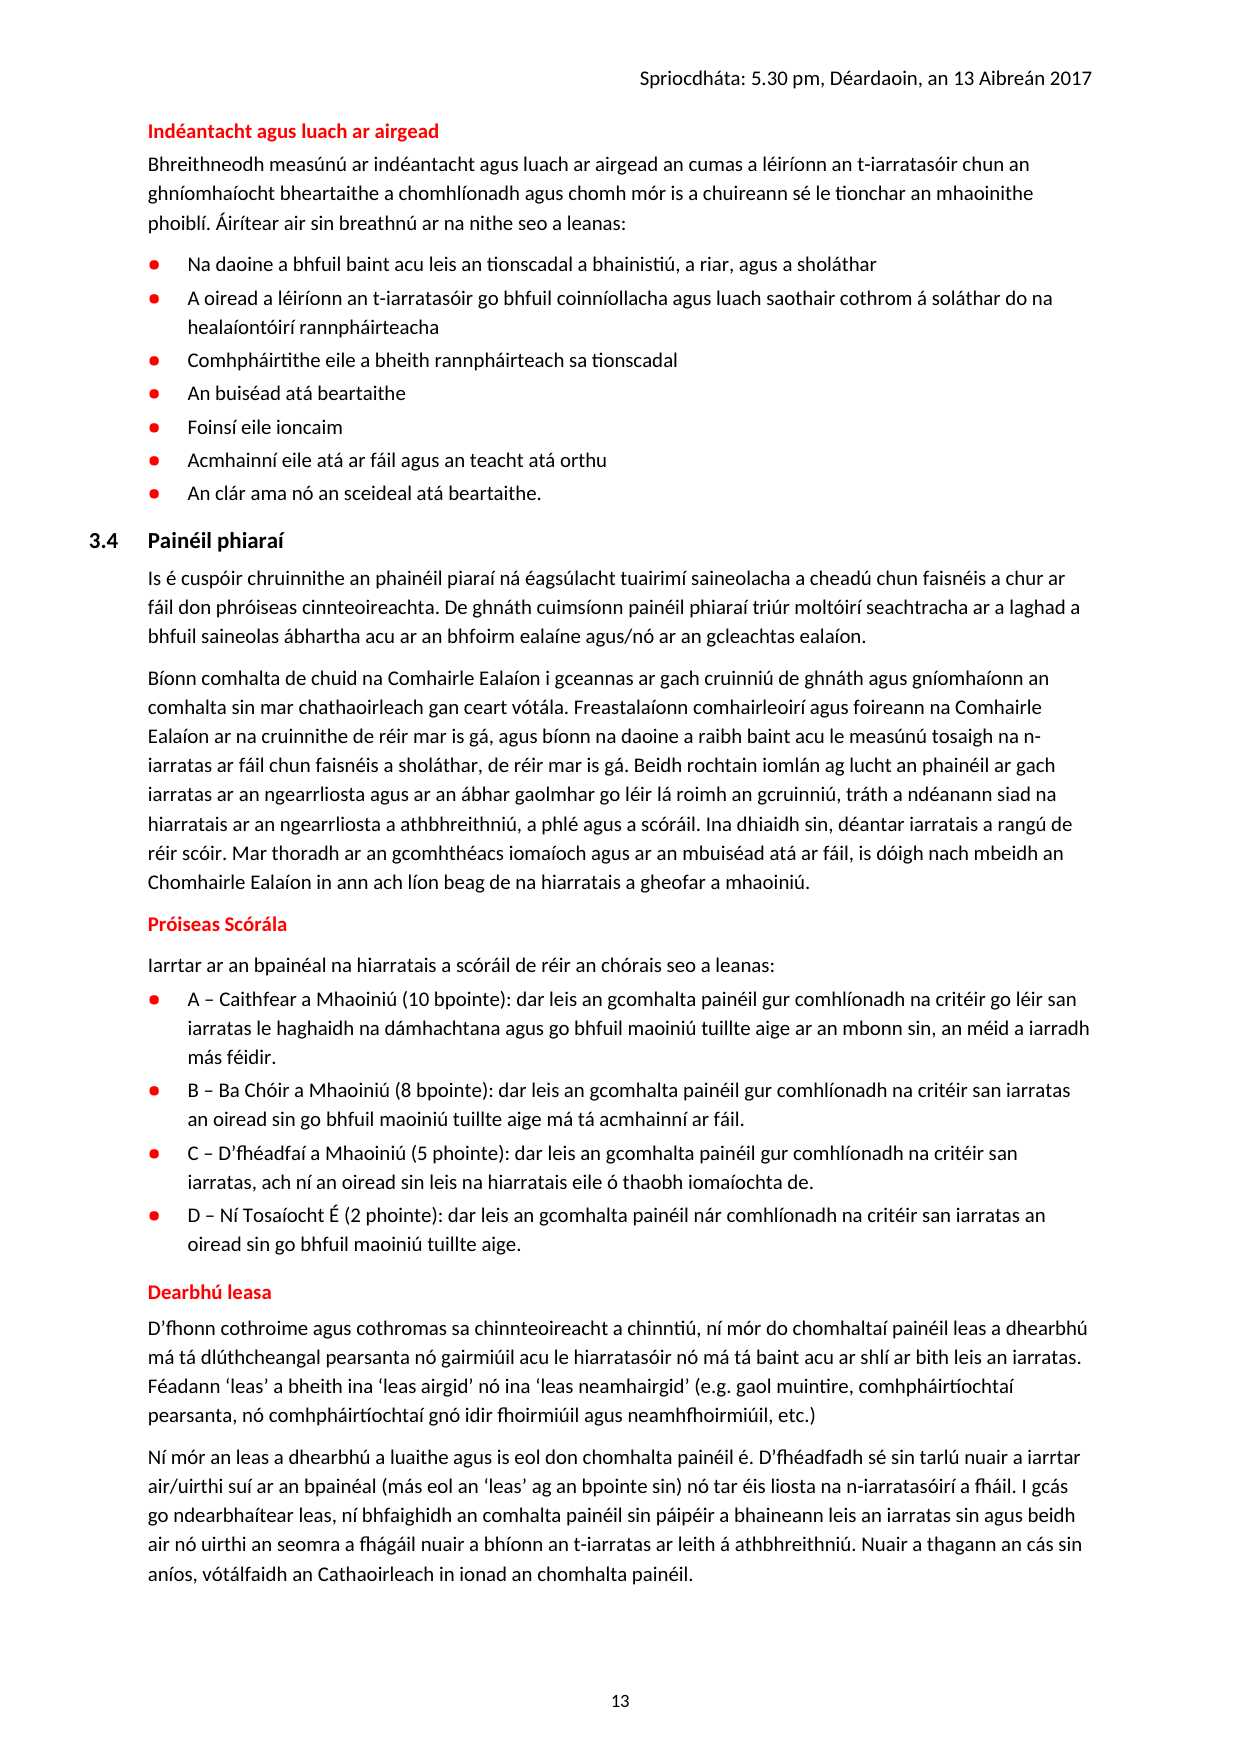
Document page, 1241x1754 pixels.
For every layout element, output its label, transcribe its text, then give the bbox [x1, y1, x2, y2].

text Is é cuspóir chruinnithe an phainéil piaraí ná éagsúlacht tuairimí saineolacha a cheadú chun faisnéis a chur ar fáil don phróiseas cinnteoireachta. De ghnáth cuimsíonn painéil phiaraí triúr moltóirí seachtracha ar a laghad a bhfuil saineolas ábhartha acu ar an bhfoirm ealaíne agus/nó ar an gcleachtas ealaíon. [148, 565, 1092, 649]
text B – Ba Chóir a Mhaoiniú (8 bpointe): dar leis an gcomhalta painéil gur comhlíonadh na critéir san iarratas an oiread sin go bhfuil maoiniú tuillte aige má tá acmhainní ar fáil. [148, 1077, 1092, 1132]
text An clár ama nó an sceideal atá beartaithe. [148, 481, 1092, 506]
text Bhreithneodh measúnú ar indéantacht agus luach ar airgead an cumas a léiríonn an t-iarratasóir chun an ghníomhaíocht bheartaithe a chomhlíonadh agus chomh mór is a chuireann sé le tionchar an mhaoinithe phoiblí. Áirítear air sin breathnú ar na nithe seo a leanas: [148, 151, 1092, 235]
text A oiread a léiríonn an t-iarratasóir go bhfuil coinníollacha agus luach saothair cothrom á soláthar do na healaíontóirí rannpháirteacha [148, 285, 1092, 339]
subtitle 3.4 Painéil phiaraí [89, 526, 1092, 554]
text Comhpháirtithe eile a bheith rannpháirteach sa tionscadal [148, 347, 1092, 373]
text Próiseas Scórála [148, 911, 1092, 936]
text A – Caithfear a Mhaoiniú (10 bpointe): dar leis an gcomhalta painéil gur comhlíonadh na critéir go léir san iarratas le haghaidh na dámhachtana agus go bhfuil maoiniú tuillte aige ar an mbonn sin, an méid a iarradh más féidir. [148, 986, 1092, 1069]
text Na daoine a bhfuil baint acu leis an tionscadal a bhainistiú, a riar, agus a sholáthar [148, 251, 1092, 277]
text Foinsí eile ioncaim [148, 414, 1092, 439]
text D’fhonn cothroime agus cothromas sa chinnteoireacht a chinntiú, ní mór do chomhaltaí painéil leas a dhearbhú má tá dlúthcheangal pearsanta nó gairmiúil acu le hiarratasóir nó má tá baint acu ar shlí ar bith leis an iarratas. Féadann ‘leas’ a bheith ina ‘leas airgid’ nó ina ‘leas neamhairgid’ (e.g. gaol muintire, comhpháirtíochtaí pearsanta, nó comhpháirtíochtaí gnó idir fhoirmiúil agus neamhfhoirmiúil, etc.) [148, 1315, 1092, 1428]
text Ní mór an leas a dhearbhú a luaithe agus is eol don chomhalta painéil é. D’fhéadfadh sé sin tarlú nuair a iarrtar air/uirthi suí ar an bpainéal (más eol an ‘leas’ ag an bpointe sin) nó tar éis liosta na n-iarratasóirí a fháil. I gcás go ndearbhaítear leas, ní bhfaighidh an comhalta painéil sin páipéir a bhaineann leis an iarratas sin agus beidh air nó uirthi an seomra a fhágáil nuair a bhíonn an t-iarratas ar leith á athbhreithniú. Nuair a thagann an cás sin aníos, vótálfaidh an Cathaoirleach in ionad an chomhalta painéil. [148, 1444, 1092, 1586]
subtitle Dearbhú leasa [148, 1279, 1092, 1305]
text C – D’fhéadfaí a Mhaoiniú (5 phointe): dar leis an gcomhalta painéil gur comhlíonadh na critéir san iarratas, ach ní an oiread sin leis na hiarratais eile ó thaobh iomaíochta de. [148, 1140, 1092, 1194]
text Iarrtar ar an bpainéal na hiarratais a scóráil de réir an chórais seo a leanas: [148, 952, 1092, 978]
text Bíonn comhalta de chuid na Comhairle Ealaíon i gceannas ar gach cruinniú de ghnáth agus gníomhaíonn an comhalta sin mar chathaoirleach gan ceart vótála. Freastalaíonn comhairleoirí agus foireann na Comhairle Ealaíon ar na cruinnithe de réir mar is gá, agus bíonn na daoine a raibh baint acu le measúnú tosaigh na n-iarratas ar fáil chun faisnéis a sholáthar, de réir mar is gá. Beidh rochtain iomlán ag lucht an phainéil ar gach iarratas ar an ngearrliosta agus ar an ábhar gaolmhar go léir lá roimh an gcruinniú, tráth a ndéanann siad na hiarratais ar an ngearrliosta a athbhreithniú, a phlé agus a scóráil. Ina dhiaidh sin, déantar iarratais a rangú de réir scóir. Mar thoradh ar an gcomhthéacs iomaíoch agus ar an mbuiséad atá ar fáil, is dóigh nach mbeidh an Chomhairle Ealaíon in ann ach líon beag de na hiarratais a gheofar a mhaoiniú. [148, 665, 1092, 894]
text Acmhainní eile atá ar fáil agus an teacht atá orthu [148, 447, 1092, 473]
text D – Ní Tosaíocht É (2 phointe): dar leis an gcomhalta painéil nár comhlíonadh na critéir san iarratas an oiread sin go bhfuil maoiniú tuillte aige. [148, 1202, 1092, 1257]
text An buiséad atá beartaithe [148, 381, 1092, 406]
subtitle Indéantacht agus luach ar airgead [148, 118, 1092, 143]
